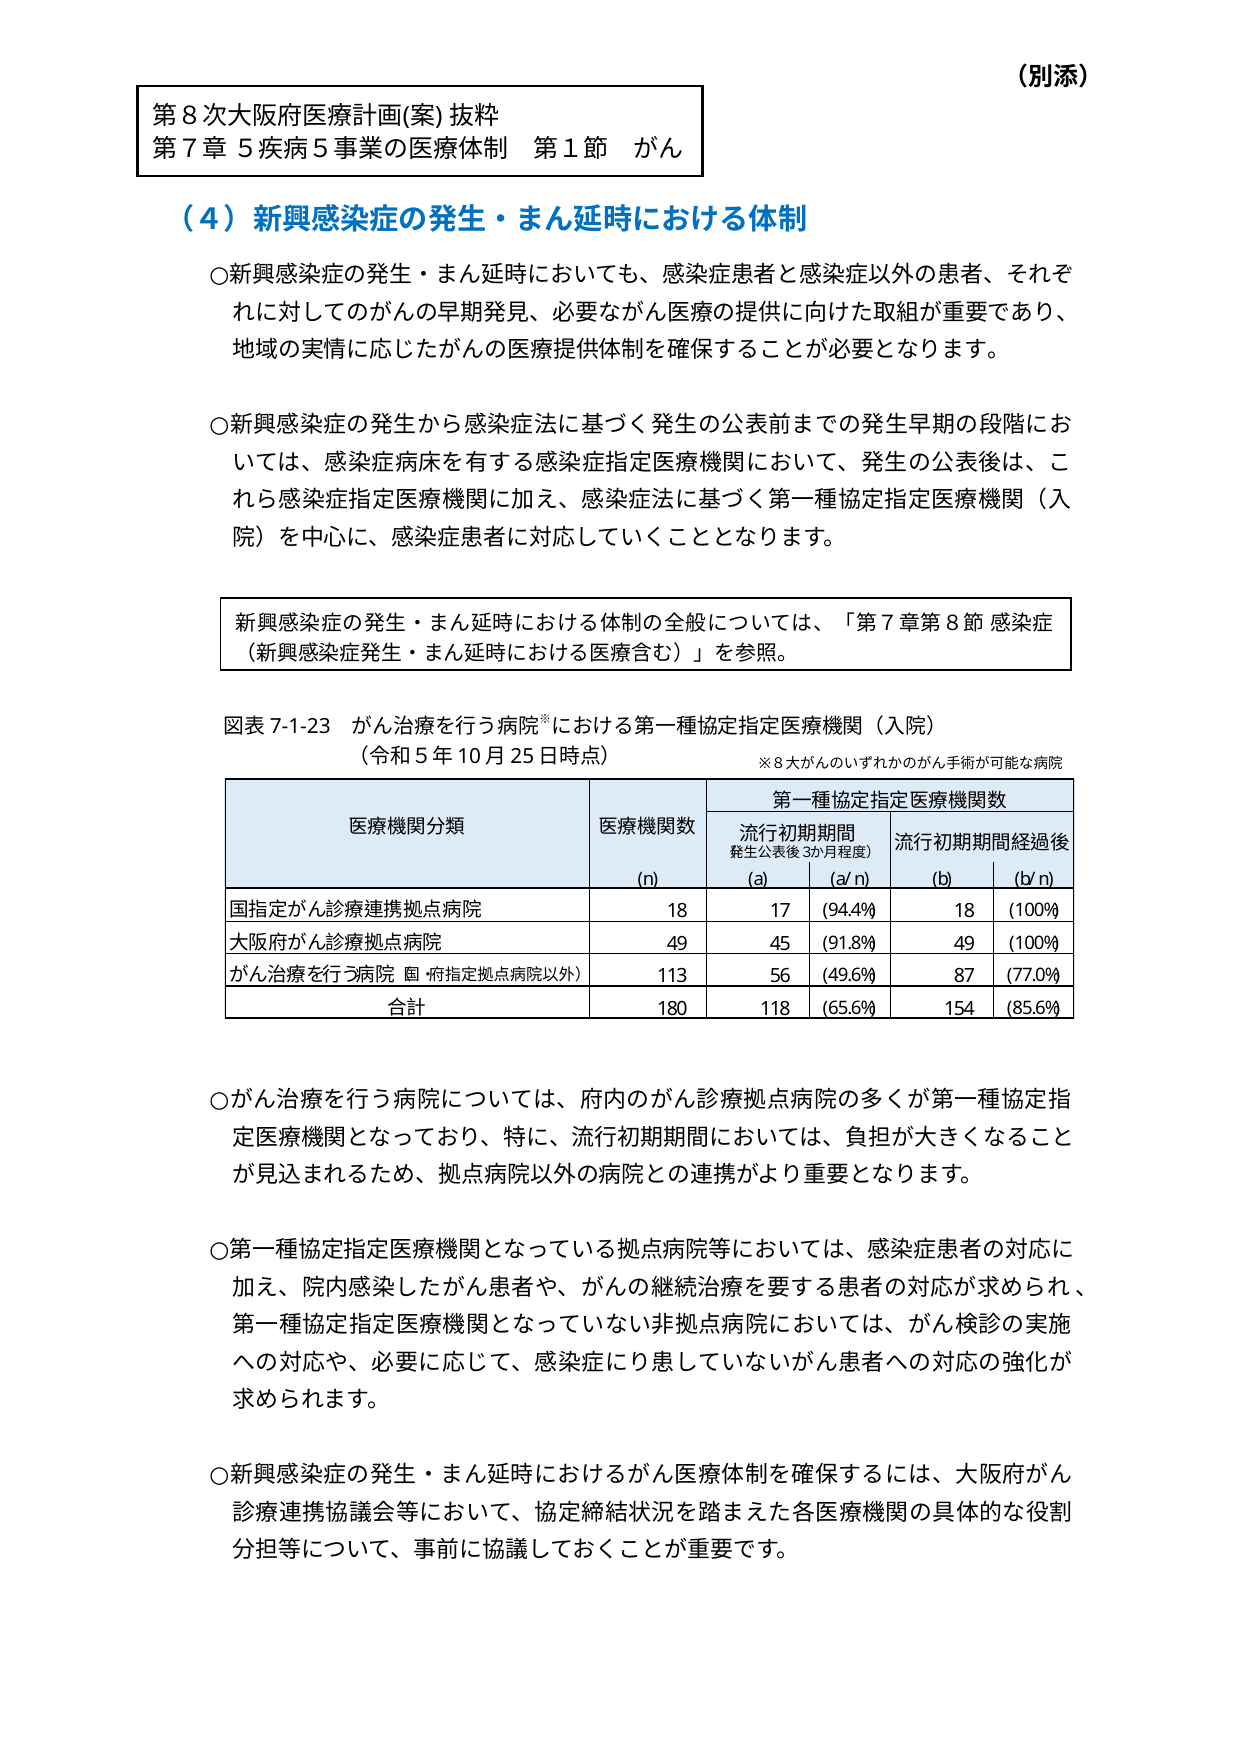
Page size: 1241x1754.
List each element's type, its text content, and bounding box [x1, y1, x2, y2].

text （４）新興感染症の発生・まん延時における体制 [165, 179, 1075, 254]
text ○第一種協定指定医療機関となっている拠点病院等においては、感染症患者の対応に加え、院内感染したがん患者や、がんの継続治療を要する患者の対応が求められ、第一種協定指定医療機関となっていない非拠点病院においては、がん検診の実施への対応や、必要に応じて、感染症にり患していないがん患者への対応の強化が求められます。 [209, 1229, 1075, 1417]
text ○がん治療を行う病院については、府内のがん診療拠点病院の多くが第一種協定指定医療機関となっており、特に、流行初期期間においては、負担が大きくなることが見込まれるため、拠点病院以外の病院との連携がより重要となります。 [209, 1079, 1075, 1192]
text ○新興感染症の発生・まん延時においても、感染症患者と感染症以外の患者、それぞれに対してのがんの早期発見、必要ながん医療の提供に向けた取組が重要であり、地域の実情に応じたがんの医療提供体制を確保することが必要となります。 [209, 254, 1075, 367]
text ○新興感染症の発生・まん延時におけるがん医療体制を確保するには、大阪府がん診療連携協議会等において、協定締結状況を踏まえた各医療機関の具体的な役割分担等について、事前に協議しておくことが重要です。 [209, 1454, 1075, 1567]
text ○新興感染症の発生から感染症法に基づく発生の公表前までの発生早期の段階においては、感染症病床を有する感染症指定医療機関において、発生の公表後は、これら感染症指定医療機関に加え、感染症法に基づく第一種協定指定医療機関（入院）を中心に、感染症患者に対応していくこととなります。 [209, 404, 1075, 554]
